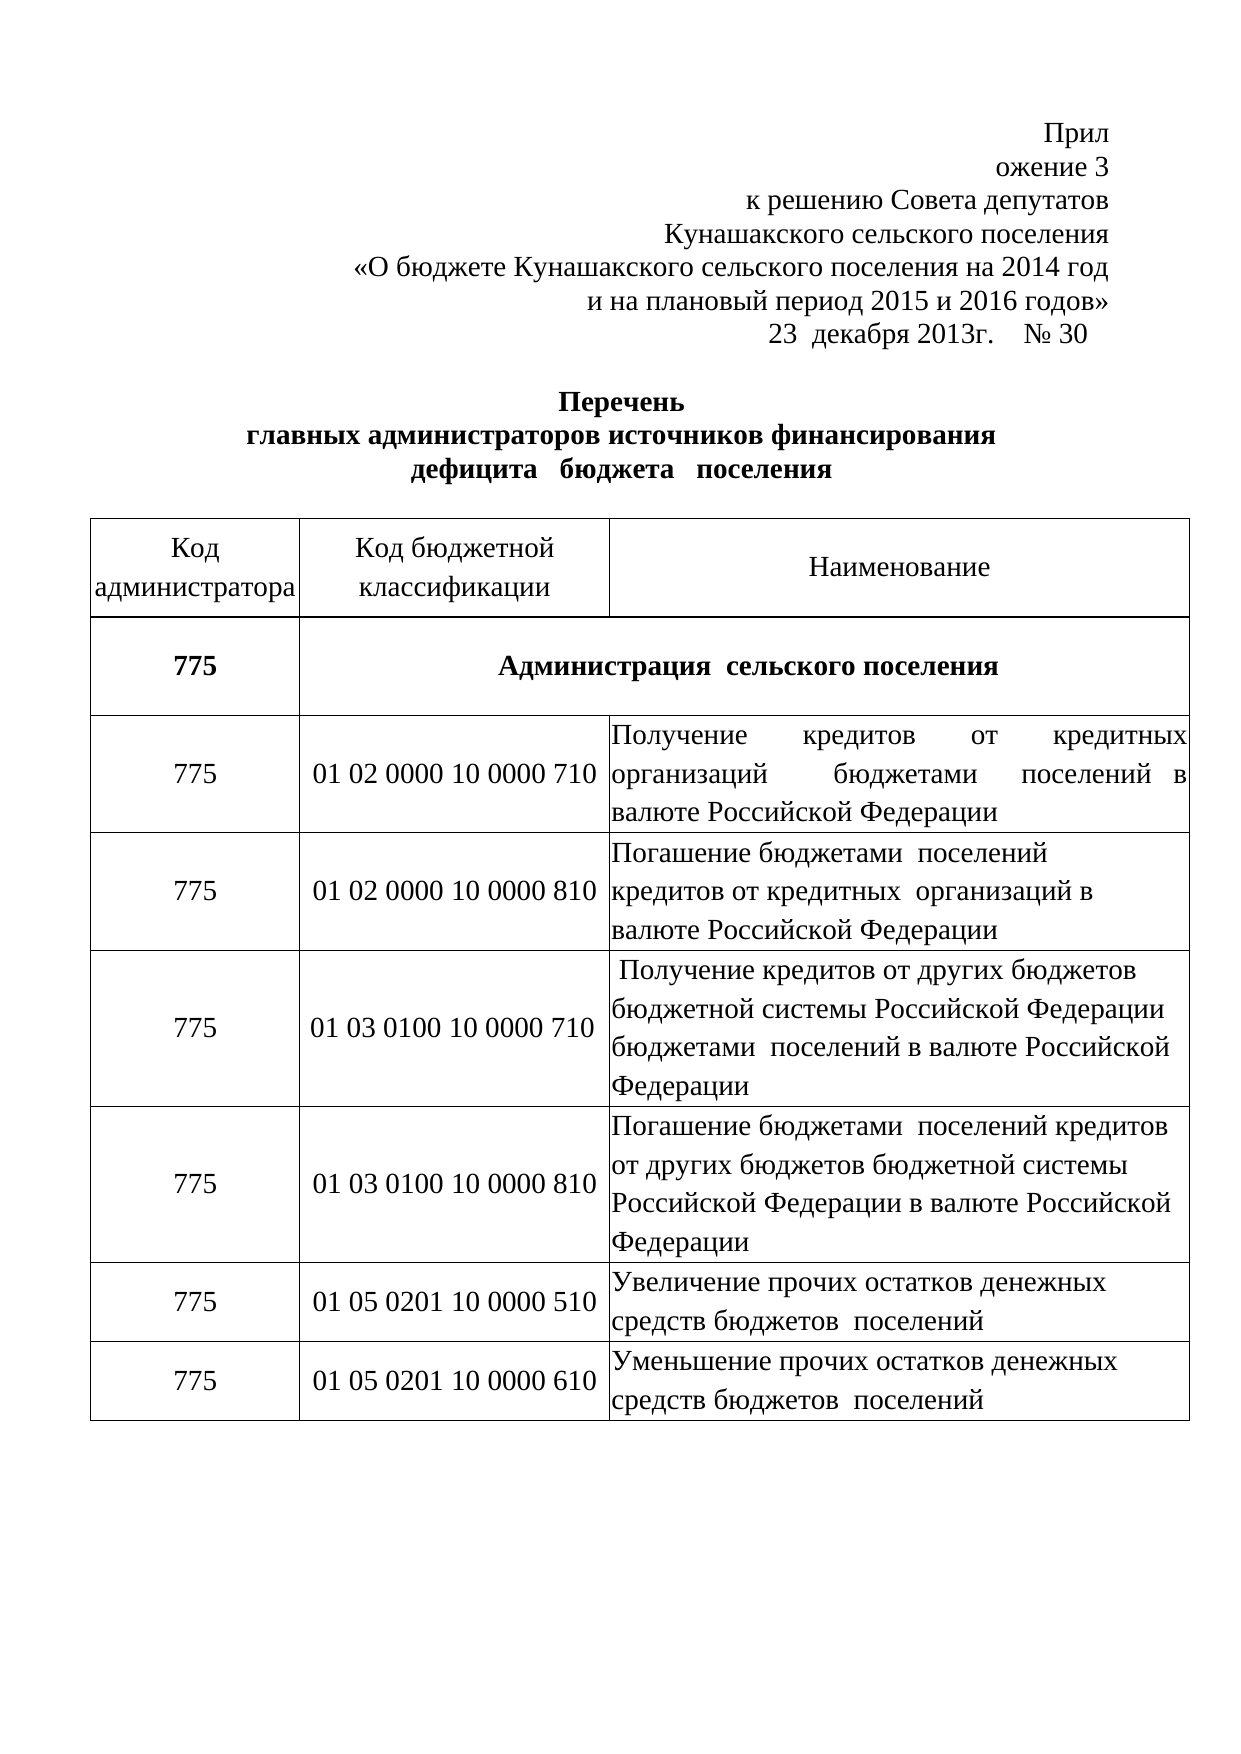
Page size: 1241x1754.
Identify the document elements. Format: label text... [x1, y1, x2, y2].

table_cell 01 05 0201 10 0000 610 [300, 1342, 609, 1420]
table_cell 01 05 0201 10 0000 510 [300, 1263, 609, 1341]
table_cell 01 02 0000 10 0000 710 [300, 716, 609, 832]
table_cell 775 [91, 1107, 299, 1262]
text Приложение 3 [171, 115, 1109, 182]
table_cell Администрация сельского поселения [300, 618, 1189, 715]
table_cell 775 [91, 716, 299, 832]
text к решению Совета депутатов [134, 182, 1109, 216]
title дефицита бюджета поселения [134, 451, 1109, 484]
title Перечень [134, 384, 1109, 417]
table_cell Уменьшение прочих остатков денежных средств бюджетов поселений [610, 1342, 1189, 1420]
table_cell 775 [91, 951, 299, 1106]
title главных администраторов источников финансирования [134, 417, 1109, 451]
table_header Наименование [610, 519, 1189, 616]
table_header Код бюджетной классификации [300, 519, 609, 616]
table_cell 775 [91, 833, 299, 950]
table_cell Получение кредитов от других бюджетов бюджетной системы Российской Федерации бюджетами поселений в валюте Российской Федерации [610, 951, 1189, 1106]
table_cell 01 03 0100 10 0000 810 [300, 1107, 609, 1262]
table_cell 01 03 0100 10 0000 710 [300, 951, 609, 1106]
text «О бюджете Кунашакского сельского поселения на 2014 год [134, 249, 1109, 283]
table_cell Увеличение прочих остатков денежных средств бюджетов поселений [610, 1263, 1189, 1341]
table_cell Погашение бюджетами поселений кредитов от кредитных организаций в валюте Российской Федерации [610, 833, 1189, 950]
table_cell Погашение бюджетами поселений кредитов от других бюджетов бюджетной системы Российской Федерации в валюте Российской Федерации [610, 1107, 1189, 1262]
table_cell Получение кредитов от кредитных организаций бюджетами поселений в валюте Российской Федерации [610, 716, 1189, 832]
table_cell 775 [91, 1263, 299, 1341]
text Кунашакского сельского поселения [134, 216, 1109, 249]
table_cell 775 [91, 618, 299, 715]
table_cell 01 02 0000 10 0000 810 [300, 833, 609, 950]
text 23 декабря 2013г. № 30 [134, 317, 1109, 350]
text и на плановый период 2015 и 2016 годов» [134, 283, 1109, 317]
table_header Код администратора [91, 519, 299, 616]
table_cell 775 [91, 1342, 299, 1420]
